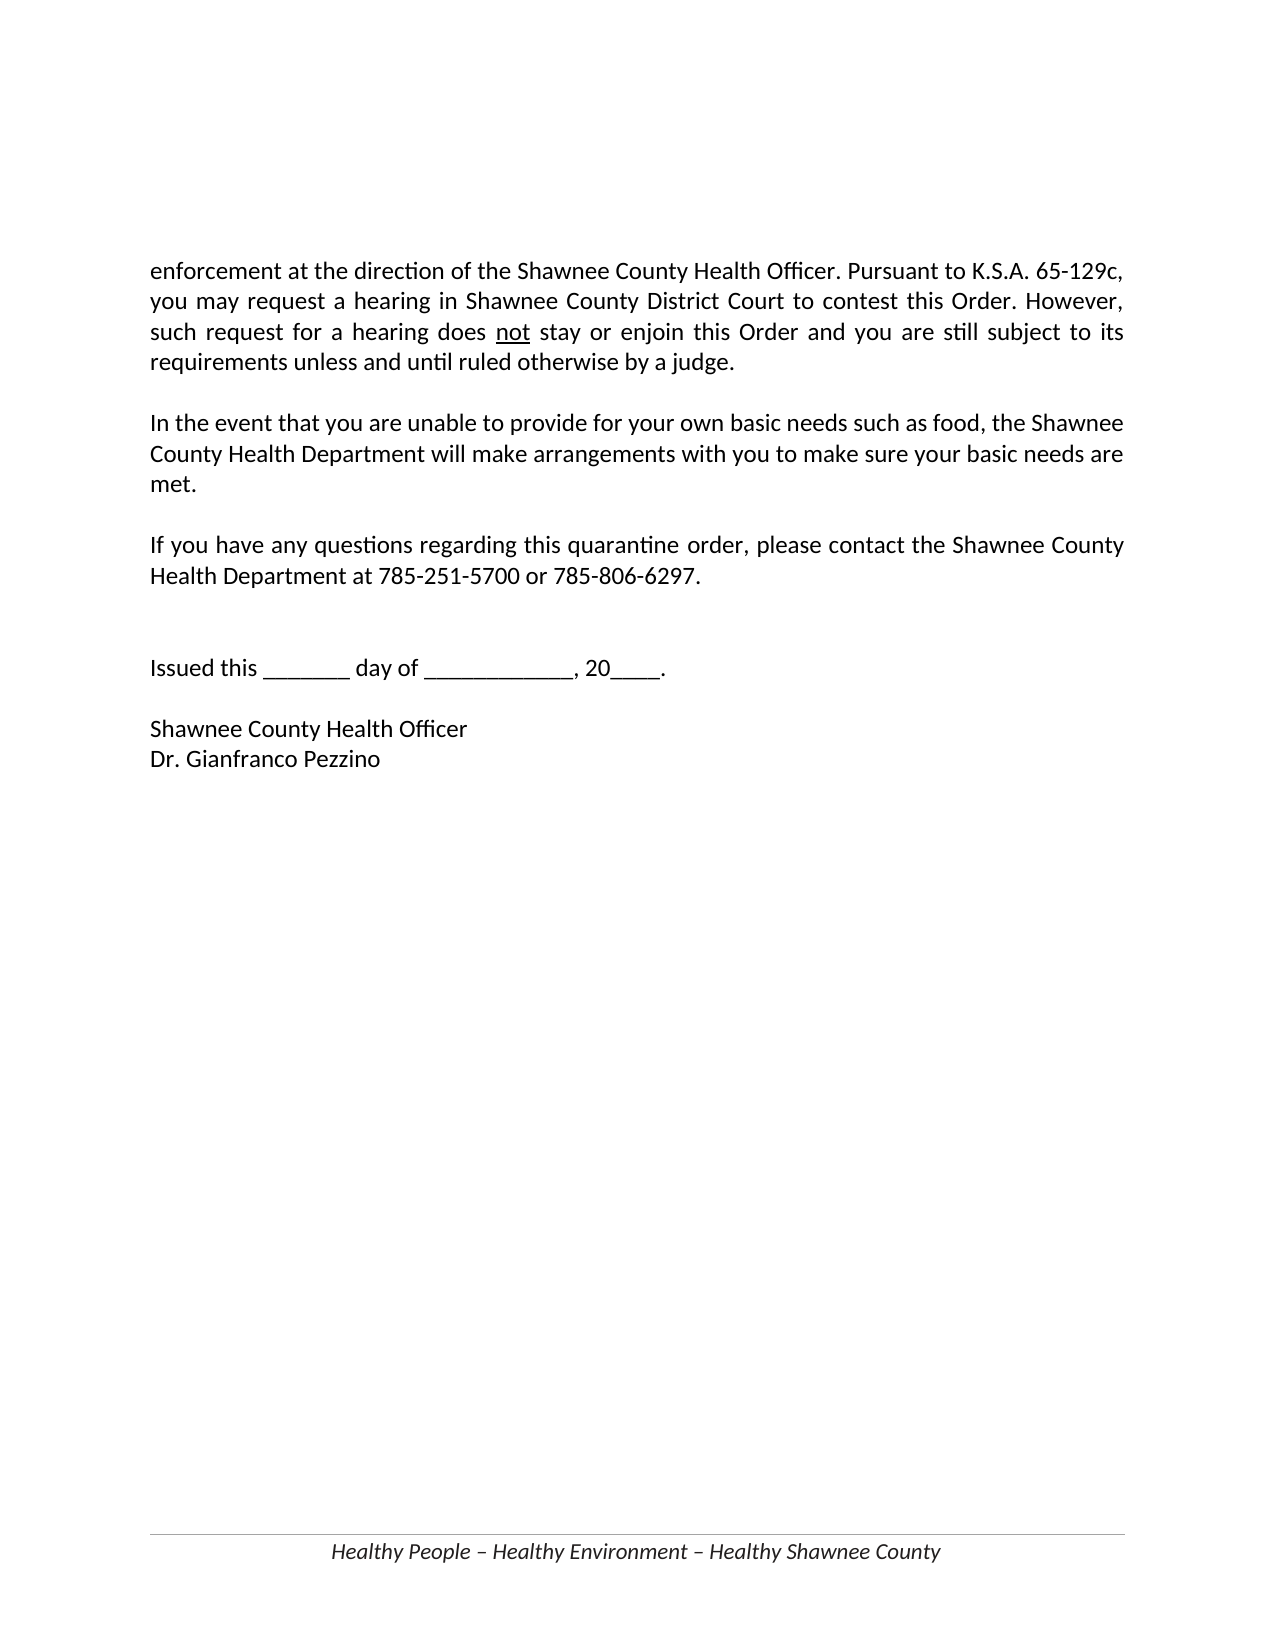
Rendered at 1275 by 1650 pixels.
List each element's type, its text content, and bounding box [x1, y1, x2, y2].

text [150, 255, 1125, 377]
text If you have any questions regarding this quarantine order, please contact the Shawnee County Health Department at 785-251-5700 or 785-806-6297. [150, 530, 1125, 591]
text Issued this _______ day of ____________, 20____. [150, 652, 1125, 682]
text In the event that you are unable to provide for your own basic needs such as food, the Shawnee County Health Department will make arrangements with you to make sure your basic needs are met. [150, 408, 1125, 499]
text Dr. Gianfranco Pezzino [150, 743, 1125, 774]
text Shawnee County Health Officer [150, 713, 1125, 743]
